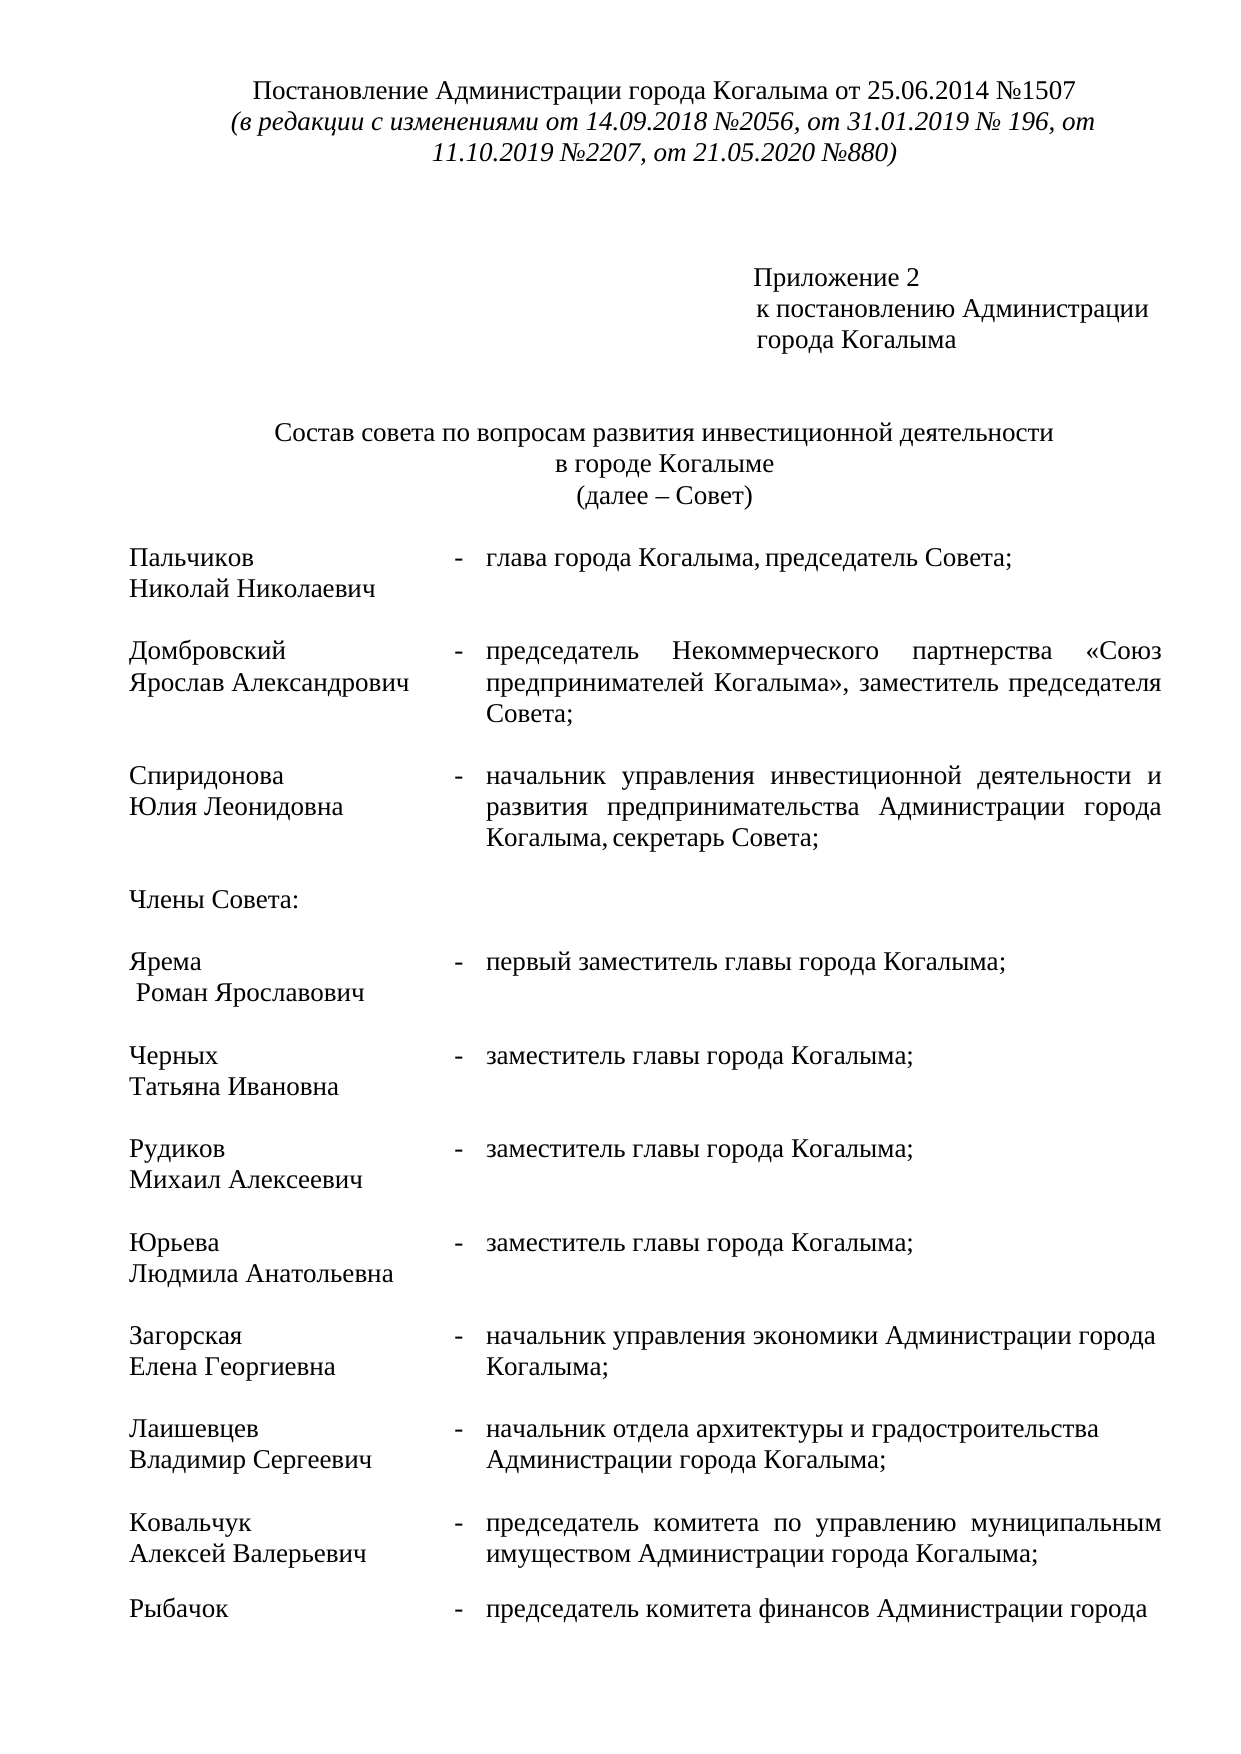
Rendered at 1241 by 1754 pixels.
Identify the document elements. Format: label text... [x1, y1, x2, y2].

table_cell Загорская Елена Георгиевна [118, 1319, 443, 1412]
text в городе Когалыме [177, 448, 1152, 479]
table_cell - [443, 1039, 474, 1132]
table_cell - [443, 635, 474, 759]
table_cell - [443, 945, 474, 1039]
table_cell заместитель главы города Когалыма; [475, 1132, 1174, 1226]
table_cell - [443, 1319, 474, 1412]
table_cell - [443, 1132, 474, 1226]
table_cell заместитель главы города Когалыма; [475, 1039, 1174, 1132]
table_header - [443, 541, 474, 634]
table_cell - [443, 1226, 474, 1319]
table_cell начальник управления экономики Администрации города Когалыма; [475, 1319, 1174, 1412]
text (далее – Совет) [177, 479, 1152, 510]
table_cell Члены Совета: [118, 884, 1174, 945]
table_cell - [443, 1506, 474, 1592]
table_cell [475, 1592, 1174, 1636]
text Постановление Администрации города Когалыма от 25.06.2014 №1507 [177, 74, 1152, 105]
table_cell Черных Татьяна Ивановна [118, 1039, 443, 1132]
table_cell - [443, 1413, 474, 1506]
table_cell Домбровский Ярослав Александрович [118, 635, 443, 759]
text к постановлению Администрации [679, 292, 1152, 323]
table_cell первый заместитель главы города Когалыма; [475, 945, 1174, 1039]
table_header Пальчиков Николай Николаевич [118, 541, 443, 634]
table_cell Ковальчук Алексей Валерьевич [118, 1506, 443, 1592]
table_header глава города Когалыма, председатель Совета; [475, 541, 1174, 634]
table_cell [118, 1592, 443, 1636]
table_cell председатель Некоммерческого партнерства «Союз предпринимателей Когалыма», заместитель председателя Совета; [475, 635, 1174, 759]
table_cell Лаишевцев Владимир Сергеевич [118, 1413, 443, 1506]
text (в редакции с изменениями от 14.09.2018 №2056, от 31.01.2019 № 196, от 11.10.2019 №2207, от 21.05.2020 №880) [177, 105, 1152, 167]
text города Когалыма [679, 323, 960, 354]
table_cell - [443, 759, 474, 884]
text Состав совета по вопросам развития инвестиционной деятельности [177, 416, 1152, 448]
table_cell Юрьева Людмила Анатольевна [118, 1226, 443, 1319]
table_cell начальник отдела архитектуры и градостроительства Администрации города Когалыма; [475, 1413, 1174, 1506]
table_cell Рудиков Михаил Алексеевич [118, 1132, 443, 1226]
table_cell председатель комитета по управлению муниципальным имуществом Администрации города Когалыма; [475, 1506, 1174, 1592]
table_cell Спиридонова Юлия Леонидовна [118, 759, 443, 884]
table_cell Ярема Роман Ярославович [118, 945, 443, 1039]
text Приложение 2 [693, 261, 1152, 292]
table_cell заместитель главы города Когалыма; [475, 1226, 1174, 1319]
table_cell - [443, 1592, 474, 1636]
table_cell начальник управления инвестиционной деятельности и развития предпринимательства Администрации города Когалыма, секретарь Совета; [475, 759, 1174, 884]
